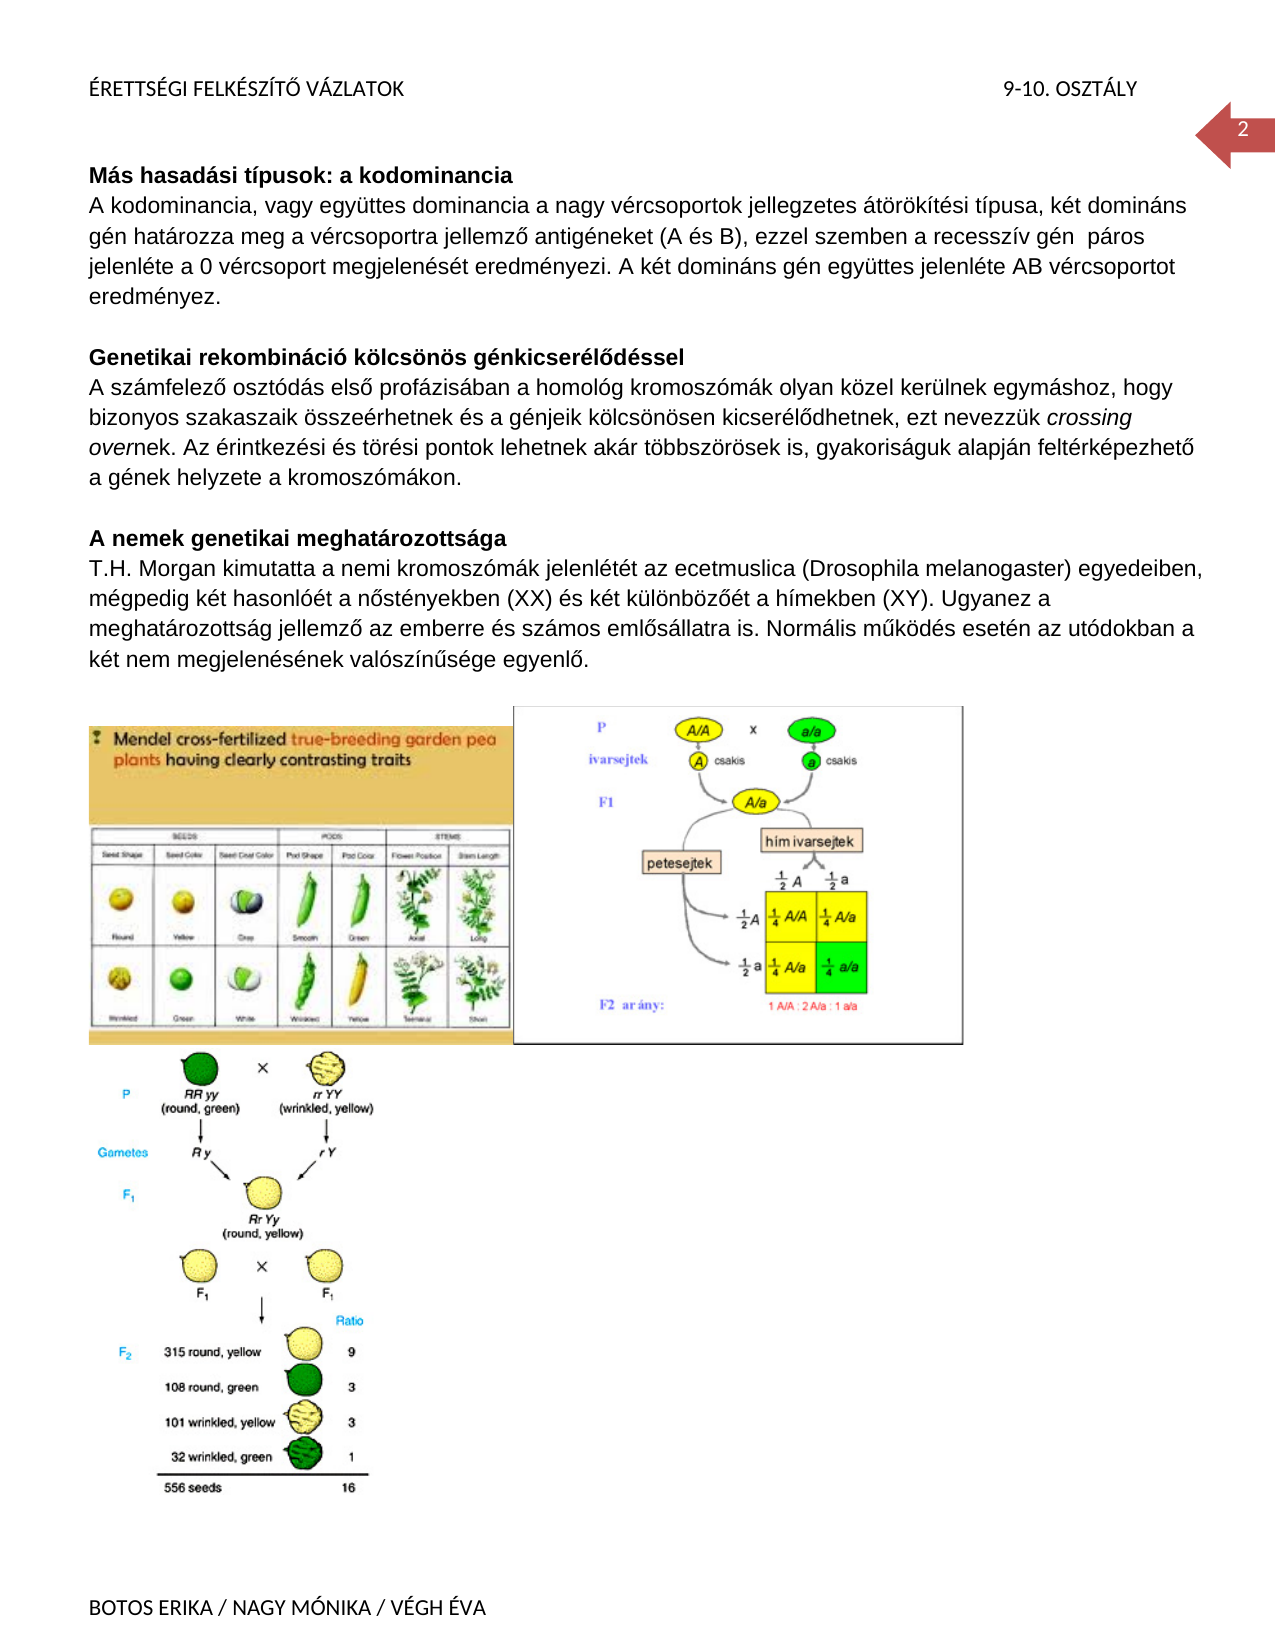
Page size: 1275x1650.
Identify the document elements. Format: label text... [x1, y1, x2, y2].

text Más hasadási típusok: a kodominancia [89, 162, 1211, 188]
text Genetikai rekombináció kölcsönös génkicserélődéssel [89, 343, 1211, 370]
picture [88, 1048, 381, 1495]
text A számfelező osztódás első profázisában a homológ kromoszómák olyan közel kerülnek egymáshoz, hogy bizonyos szakaszaik összeérhetnek és a génjeik kölcsönösen kicserélődhetnek, ezt nevezzük crossing overnek. Az érintkezési és törési pontok lehetnek akár többszörösek is, gyakoriságuk alapján feltérképezhető a gének helyzete a kromoszómákon. [89, 374, 1211, 491]
text A nemek genetikai meghatározottsága [89, 525, 1211, 551]
text T.H. Morgan kimutatta a nemi kromoszómák jelenlétét az ecetmuslica (Drosophila melanogaster) egyedeiben, mégpedig két hasonlóét a nőstényekben (XX) és két különbözőét a hímekben (XY). Ugyanez a meghatározottság jellemző az emberre és számos emlősállatra is. Normális működés esetén az utódokban a két nem megjelenésének valószínűsége egyenlő. [89, 555, 1211, 672]
picture [88, 706, 964, 1045]
text A kodominancia, vagy együttes dominancia a nagy vércsoportok jellegzetes átörökítési típusa, két domináns gén határozza meg a vércsoportra jellemző antigéneket (A és B), ezzel szemben a recesszív gén páros jelenléte a 0 vércsoport megjelenését eredményezi. A két domináns gén együttes jelenléte AB vércsoportot eredményez. [89, 192, 1211, 309]
